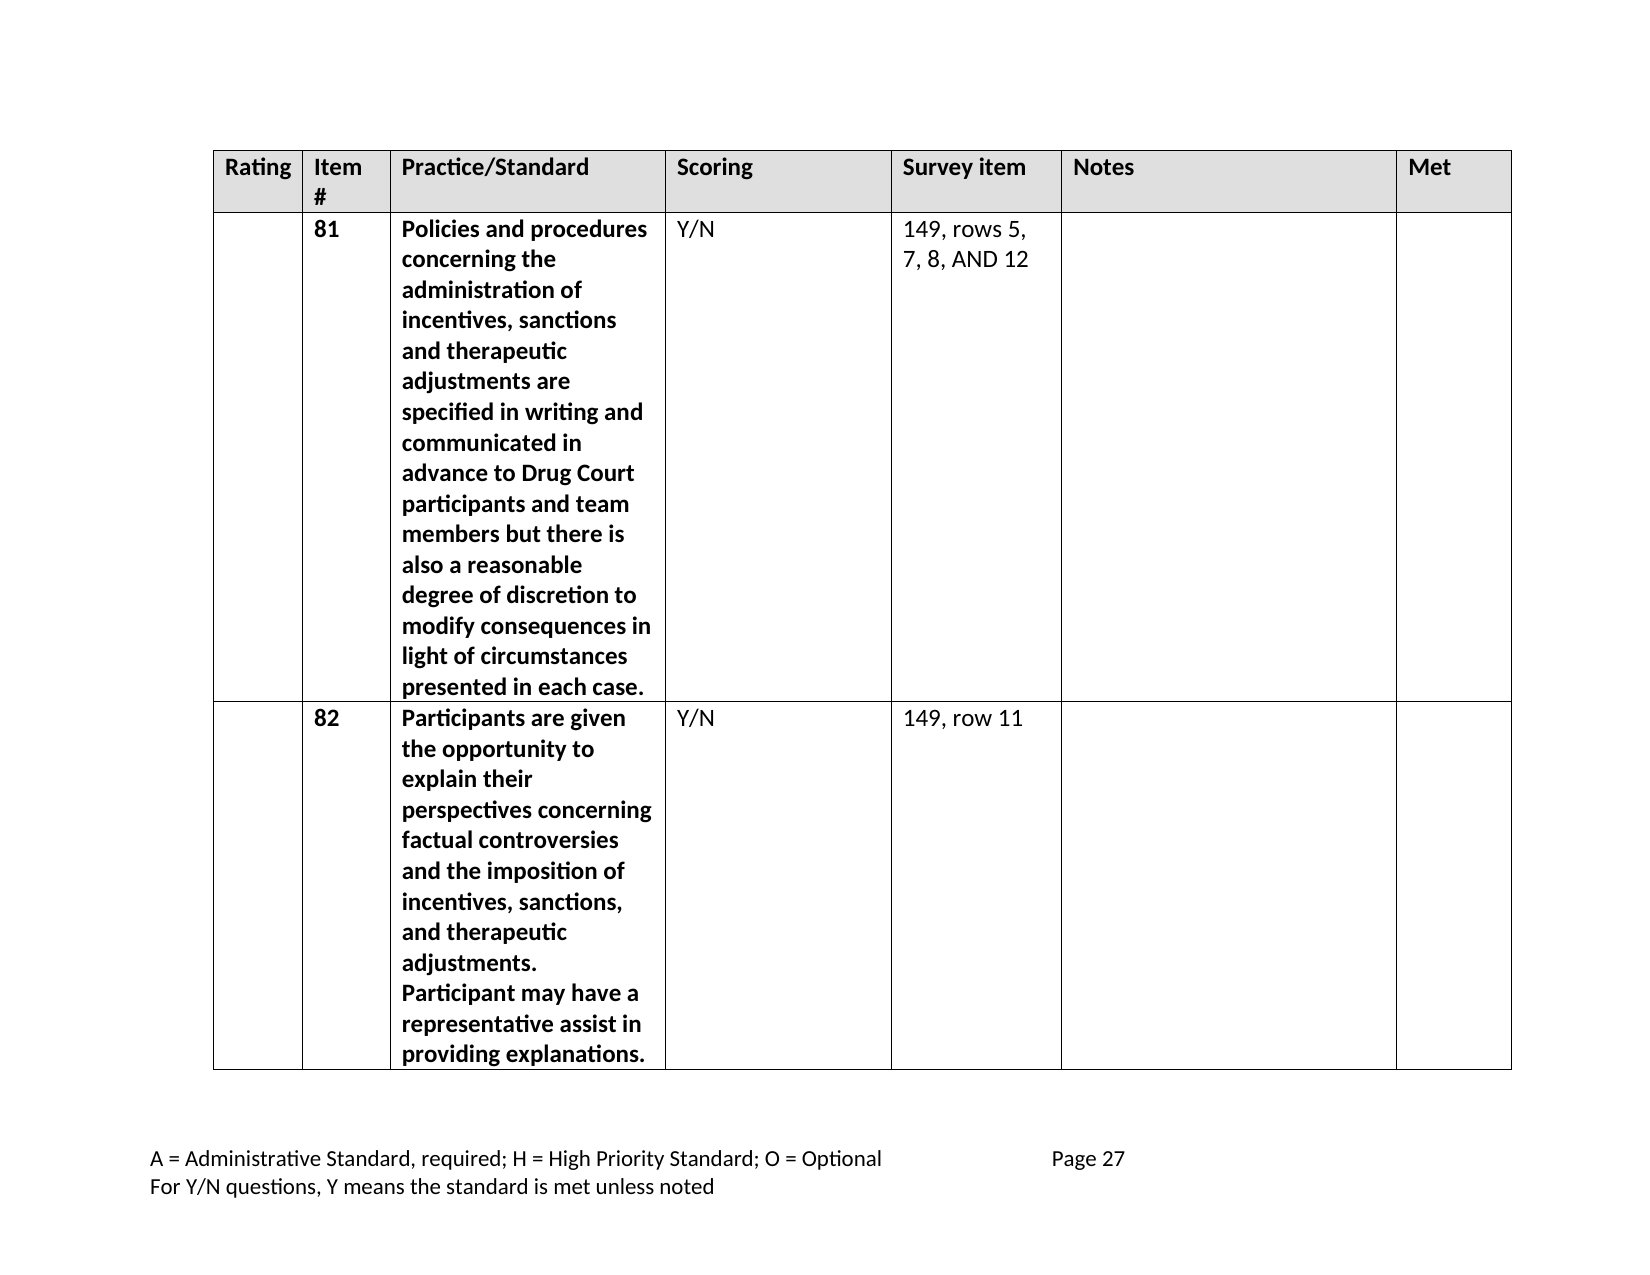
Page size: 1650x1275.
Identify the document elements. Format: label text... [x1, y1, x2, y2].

table_cell [1397, 213, 1511, 701]
table_header Item # [303, 151, 390, 212]
table_cell Policies and procedures concerning the administration of incentives, sanctions and therapeutic adjustments are specified in writing and communicated in advance to Drug Court participants and team members but there is also a reasonable degree of discretion to modify consequences in light of circumstances presented in each case. [391, 213, 665, 701]
table_cell [1062, 213, 1396, 701]
table_cell 82 [303, 702, 390, 1069]
table_cell [1397, 702, 1511, 1069]
table_cell [214, 702, 302, 1069]
table_cell 81 [303, 213, 390, 701]
table_cell Y/N [666, 702, 891, 1069]
table_cell Y/N [666, 213, 891, 701]
table_header Rating [214, 151, 302, 212]
table_header Notes [1062, 151, 1396, 212]
table_cell [1062, 702, 1396, 1069]
table_header Practice/Standard [391, 151, 665, 212]
table_cell 149, row 11 [892, 702, 1061, 1069]
table_cell [214, 213, 302, 701]
table_header Met [1397, 151, 1511, 212]
table_header Survey item [892, 151, 1061, 212]
table_cell 149, rows 5, 7, 8, AND 12 [892, 213, 1061, 701]
table_header Scoring [666, 151, 891, 212]
table_cell Participants are given the opportunity to explain their perspectives concerning factual controversies and the imposition of incentives, sanctions, and therapeutic adjustments. Participant may have a representative assist in providing explanations. [391, 702, 665, 1069]
